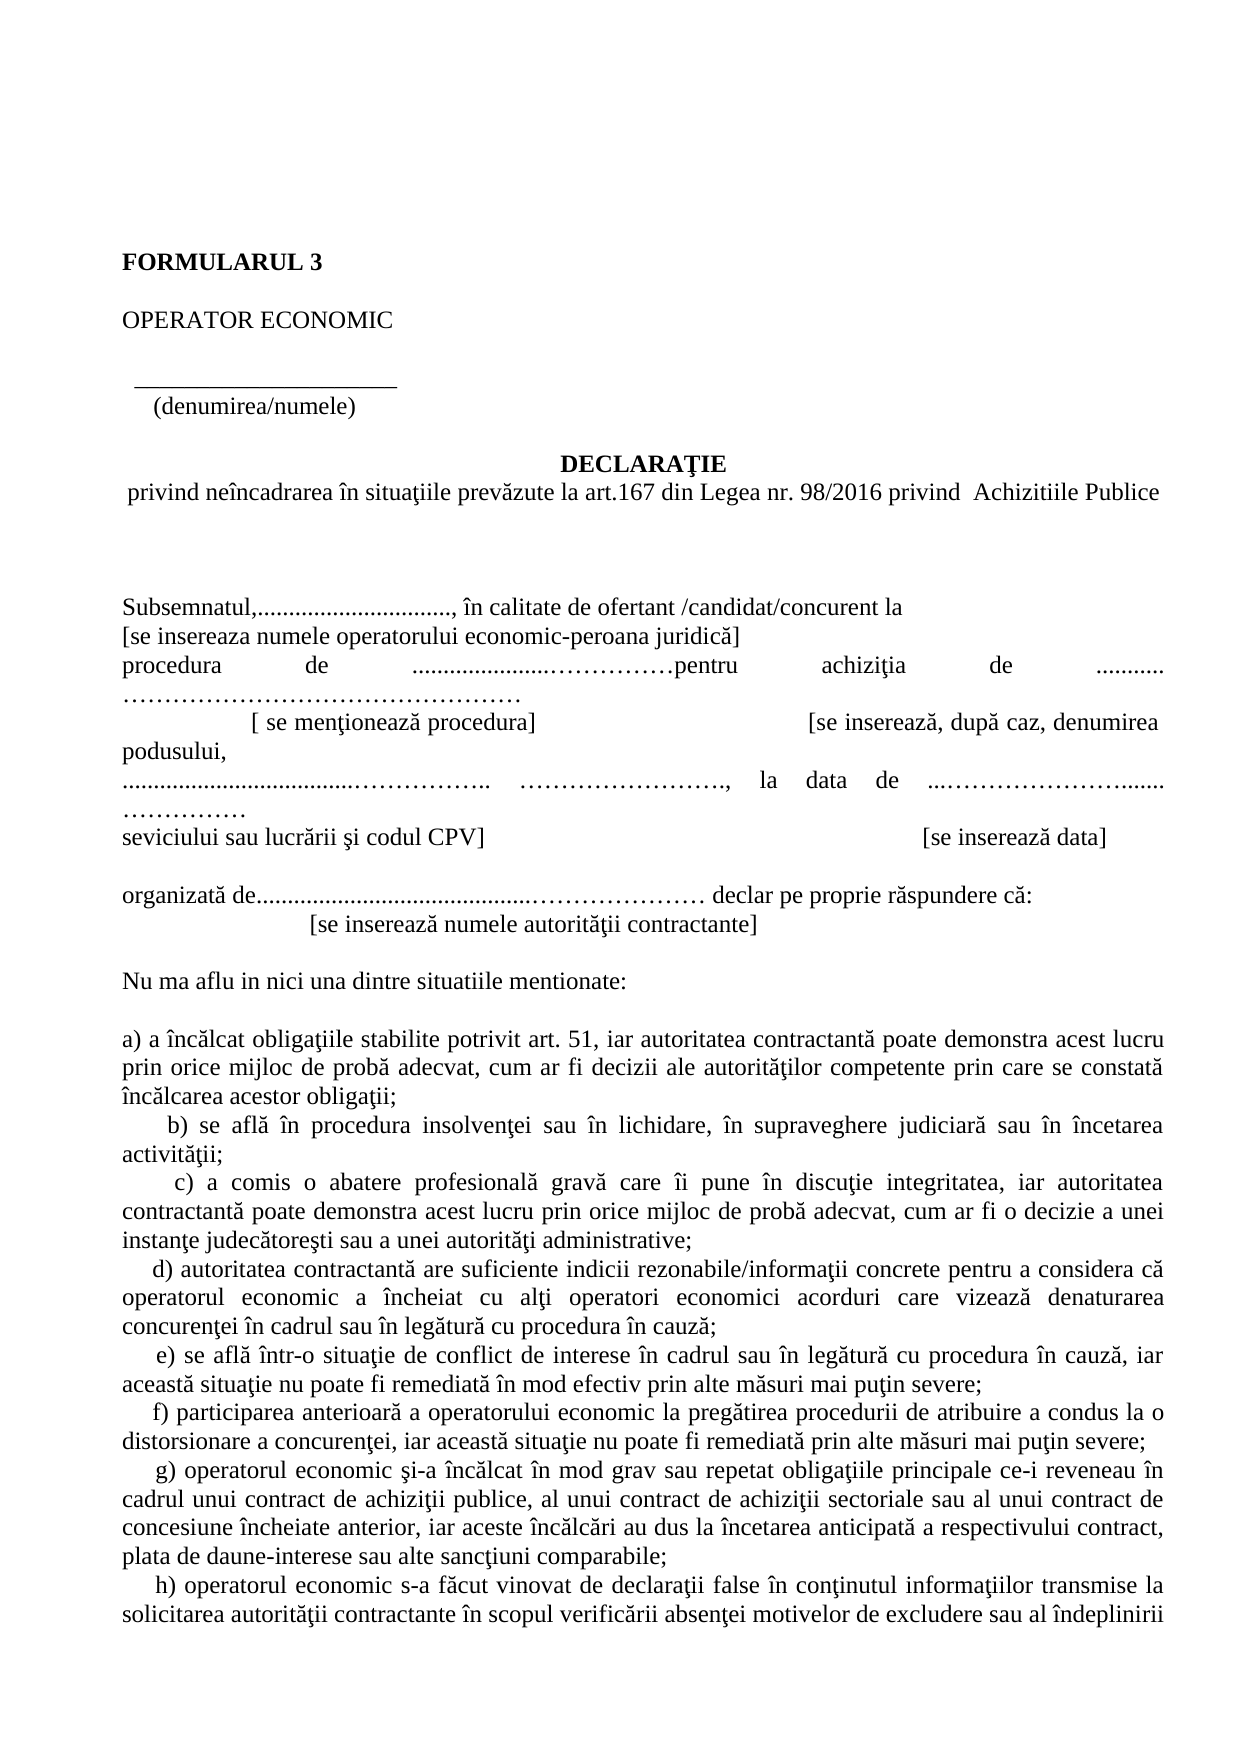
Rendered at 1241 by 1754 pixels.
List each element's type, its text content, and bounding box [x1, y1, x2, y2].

text g) operatorul economic şi-a încălcat în mod grav sau repetat obligaţiile principale ce-i reveneau în cadrul unui contract de achiziţii publice, al unui contract de achiziţii sectoriale sau al unui contract de concesiune încheiate anterior, iar aceste încălcări au dus la încetarea anticipată a respectivului contract, plata de daune-interese sau alte sancţiuni comparabile; [122, 1455, 1165, 1570]
text FORMULARUL 3 [122, 247, 1165, 276]
text .....................................…………….. ……………………., la data de ...………………….......…………… [122, 765, 1165, 822]
text DECLARAŢIE [122, 449, 1165, 477]
text d) autoritatea contractantă are suficiente indicii rezonabile/informaţii concrete pentru a considera că operatorul economic a încheiat cu alţi operatori economici acorduri care vizează denaturarea concurenţei în cadrul sau în legătură cu procedura în cauză; [122, 1254, 1165, 1340]
text Subsemnatul,..............................., în calitate de ofertant /candidat/concurent la [122, 592, 1165, 621]
text organizată de............................................………………… declar pe proprie răspundere că: [122, 880, 1165, 909]
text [122, 1570, 1165, 1627]
text (denumirea/numele) [122, 391, 1165, 420]
text c) a comis o abatere profesională gravă care îi pune în discuţie integritatea, iar autoritatea contractantă poate demonstra acest lucru prin orice mijloc de probă adecvat, cum ar fi o decizie a unei instanţe judecătoreşti sau a unei autorităţi administrative; [122, 1167, 1165, 1254]
text _____________________ [122, 362, 1165, 391]
text seviciului sau lucrării şi codul CPV] [se inserează data] [122, 822, 1165, 851]
text OPERATOR ECONOMIC [122, 305, 1165, 334]
text [se insereaza numele operatorului economic-peroana juridică] [122, 621, 1165, 650]
text a) a încălcat obligaţiile stabilite potrivit art. 51, iar autoritatea contractantă poate demonstra acest lucru prin orice mijloc de probă adecvat, cum ar fi decizii ale autorităţilor competente prin care se constată încălcarea acestor obligaţii; [122, 1024, 1165, 1110]
text privind neîncadrarea în situaţiile prevăzute la art.167 din Legea nr. 98/2016 privind Achizitiile Publice [122, 477, 1165, 506]
text procedura de ......................……………pentru achiziţia de ...........………………………………………… [122, 650, 1165, 707]
text [se inserează numele autorităţii contractante] [122, 909, 1165, 937]
text [ se menţionează procedura] [se inserează, după caz, denumirea podusului, [122, 707, 1165, 765]
text f) participarea anterioară a operatorului economic la pregătirea procedurii de atribuire a condus la o distorsionare a concurenţei, iar această situaţie nu poate fi remediată prin alte măsuri mai puţin severe; [122, 1397, 1165, 1455]
text b) se află în procedura insolvenţei sau în lichidare, în supraveghere judiciară sau în încetarea activităţii; [122, 1110, 1165, 1167]
text e) se află într-o situaţie de conflict de interese în cadrul sau în legătură cu procedura în cauză, iar această situaţie nu poate fi remediată în mod efectiv prin alte măsuri mai puţin severe; [122, 1340, 1165, 1397]
text Nu ma aflu in nici una dintre situatiile mentionate: [122, 966, 1165, 995]
